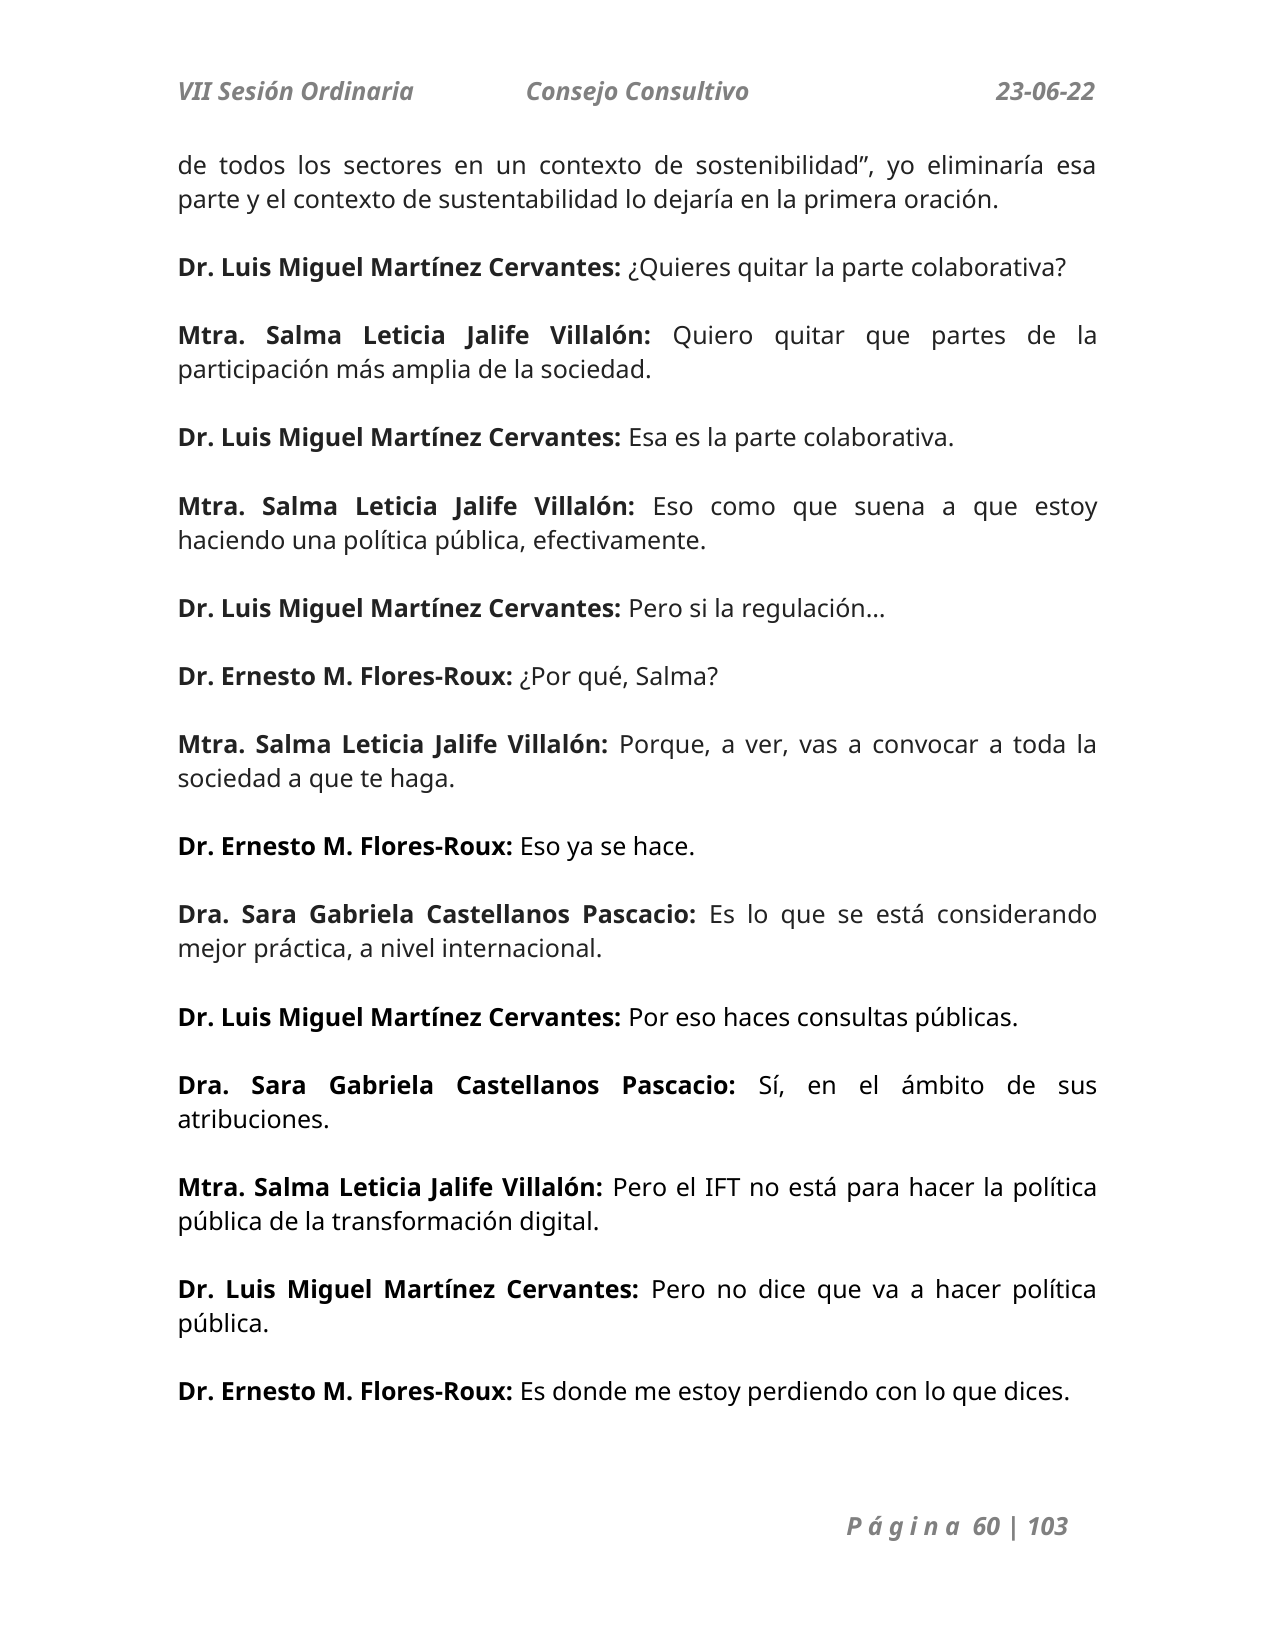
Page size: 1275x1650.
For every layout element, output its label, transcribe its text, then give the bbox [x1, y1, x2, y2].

text Mtra. Salma Leticia Jalife Villalón: Porque, a ver, vas a convocar a toda la sociedad a que te haga. [177, 727, 1098, 795]
text Dr. Ernesto M. Flores-Roux: Eso ya se hace. [177, 829, 1098, 863]
text Mtra. Salma Leticia Jalife Villalón: Eso como que suena a que estoy haciendo una política pública, efectivamente. [177, 488, 1098, 556]
text Dr. Luis Miguel Martínez Cervantes: Pero si la regulación… [177, 590, 1098, 624]
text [177, 148, 1098, 216]
text Dr. Ernesto M. Flores-Roux: ¿Por qué, Salma? [177, 658, 1098, 693]
text Mtra. Salma Leticia Jalife Villalón: Quiero quitar que partes de la participación más amplia de la sociedad. [177, 318, 1098, 386]
text Dr. Luis Miguel Martínez Cervantes: Pero no dice que va a hacer política pública. [177, 1272, 1098, 1340]
text Mtra. Salma Leticia Jalife Villalón: Pero el IFT no está para hacer la política pública de la transformación digital. [177, 1169, 1098, 1238]
text Dra. Sara Gabriela Castellanos Pascacio: Sí, en el ámbito de sus atribuciones. [177, 1067, 1098, 1135]
text Dr. Luis Miguel Martínez Cervantes: ¿Quieres quitar la parte colaborativa? [177, 250, 1098, 284]
text Dr. Ernesto M. Flores-Roux: Es donde me estoy perdiendo con lo que dices. [177, 1374, 1098, 1408]
text Dra. Sara Gabriela Castellanos Pascacio: Es lo que se está considerando mejor práctica, a nivel internacional. [177, 897, 1098, 965]
text Dr. Luis Miguel Martínez Cervantes: Esa es la parte colaborativa. [177, 420, 1098, 454]
text Dr. Luis Miguel Martínez Cervantes: Por eso haces consultas públicas. [177, 999, 1098, 1033]
